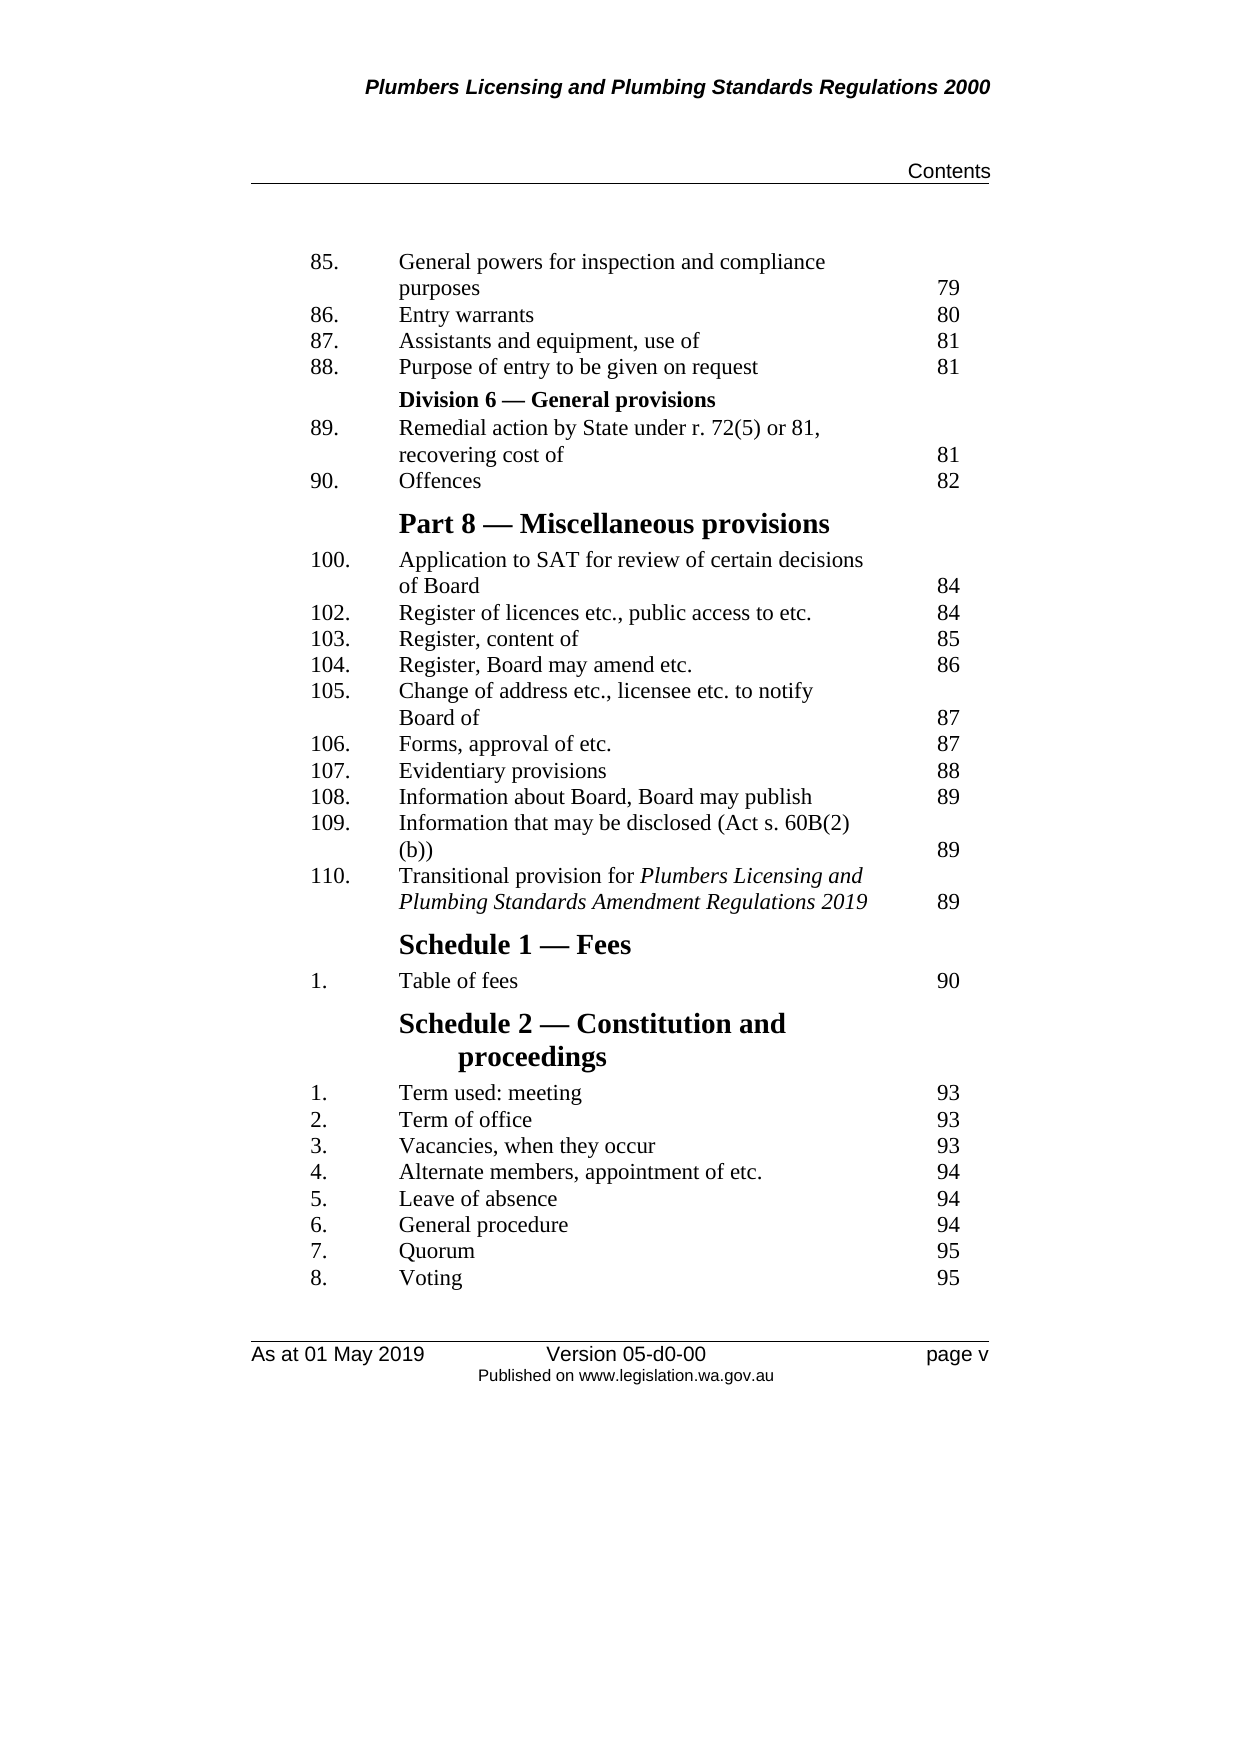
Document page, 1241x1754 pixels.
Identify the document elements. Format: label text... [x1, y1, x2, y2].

text 5. Leave of absence 94 [310, 1185, 871, 1211]
text 103. Register, content of 85 [310, 625, 871, 651]
text 1. Table of fees 90 [310, 967, 871, 993]
text Schedule 1 — Fees [399, 927, 871, 961]
text 85. General powers for inspection and compliance purposes 79 [310, 248, 871, 301]
text 89. Remedial action by State under r. 72(5) or 81, recovering cost of 81 [310, 414, 871, 467]
text 3. Vacancies, when they occur 93 [310, 1132, 871, 1158]
text 104. Register, Board may amend etc. 86 [310, 651, 871, 678]
text 108. Information about Board, Board may publish 89 [310, 783, 871, 809]
text 105. Change of address etc., licensee etc. to notify Board of 87 [310, 678, 871, 730]
text 88. Purpose of entry to be given on request 81 [310, 353, 871, 380]
text 100. Application to SAT for review of certain decisions of Board 84 [310, 546, 871, 598]
text 90. Offences 82 [310, 467, 871, 493]
text 2. Term of office 93 [310, 1106, 871, 1132]
text 1. Term used: meeting 93 [310, 1079, 871, 1106]
text 86. Entry warrants 80 [310, 301, 871, 327]
text 110. Transitional provision for Plumbers Licensing and Plumbing Standards Amendment Regulations 2019 89 [310, 862, 871, 915]
text Schedule 2 — Constitution and proceedings [399, 1006, 871, 1073]
text 107. Evidentiary provisions 88 [310, 757, 871, 783]
text 8. Voting 95 [310, 1264, 871, 1290]
text Division 6 — General provisions [399, 386, 871, 412]
text 87. Assistants and equipment, use of 81 [310, 327, 871, 353]
text 109. Information that may be disclosed (Act s. 60B(2)(b)) 89 [310, 809, 871, 862]
text Part 8 — Miscellaneous provisions [399, 506, 871, 539]
text 102. Register of licences etc., public access to etc. 84 [310, 598, 871, 625]
text 106. Forms, approval of etc. 87 [310, 730, 871, 757]
text 7. Quorum 95 [310, 1237, 871, 1264]
text 4. Alternate members, appointment of etc. 94 [310, 1158, 871, 1185]
text 6. General procedure 94 [310, 1211, 871, 1237]
